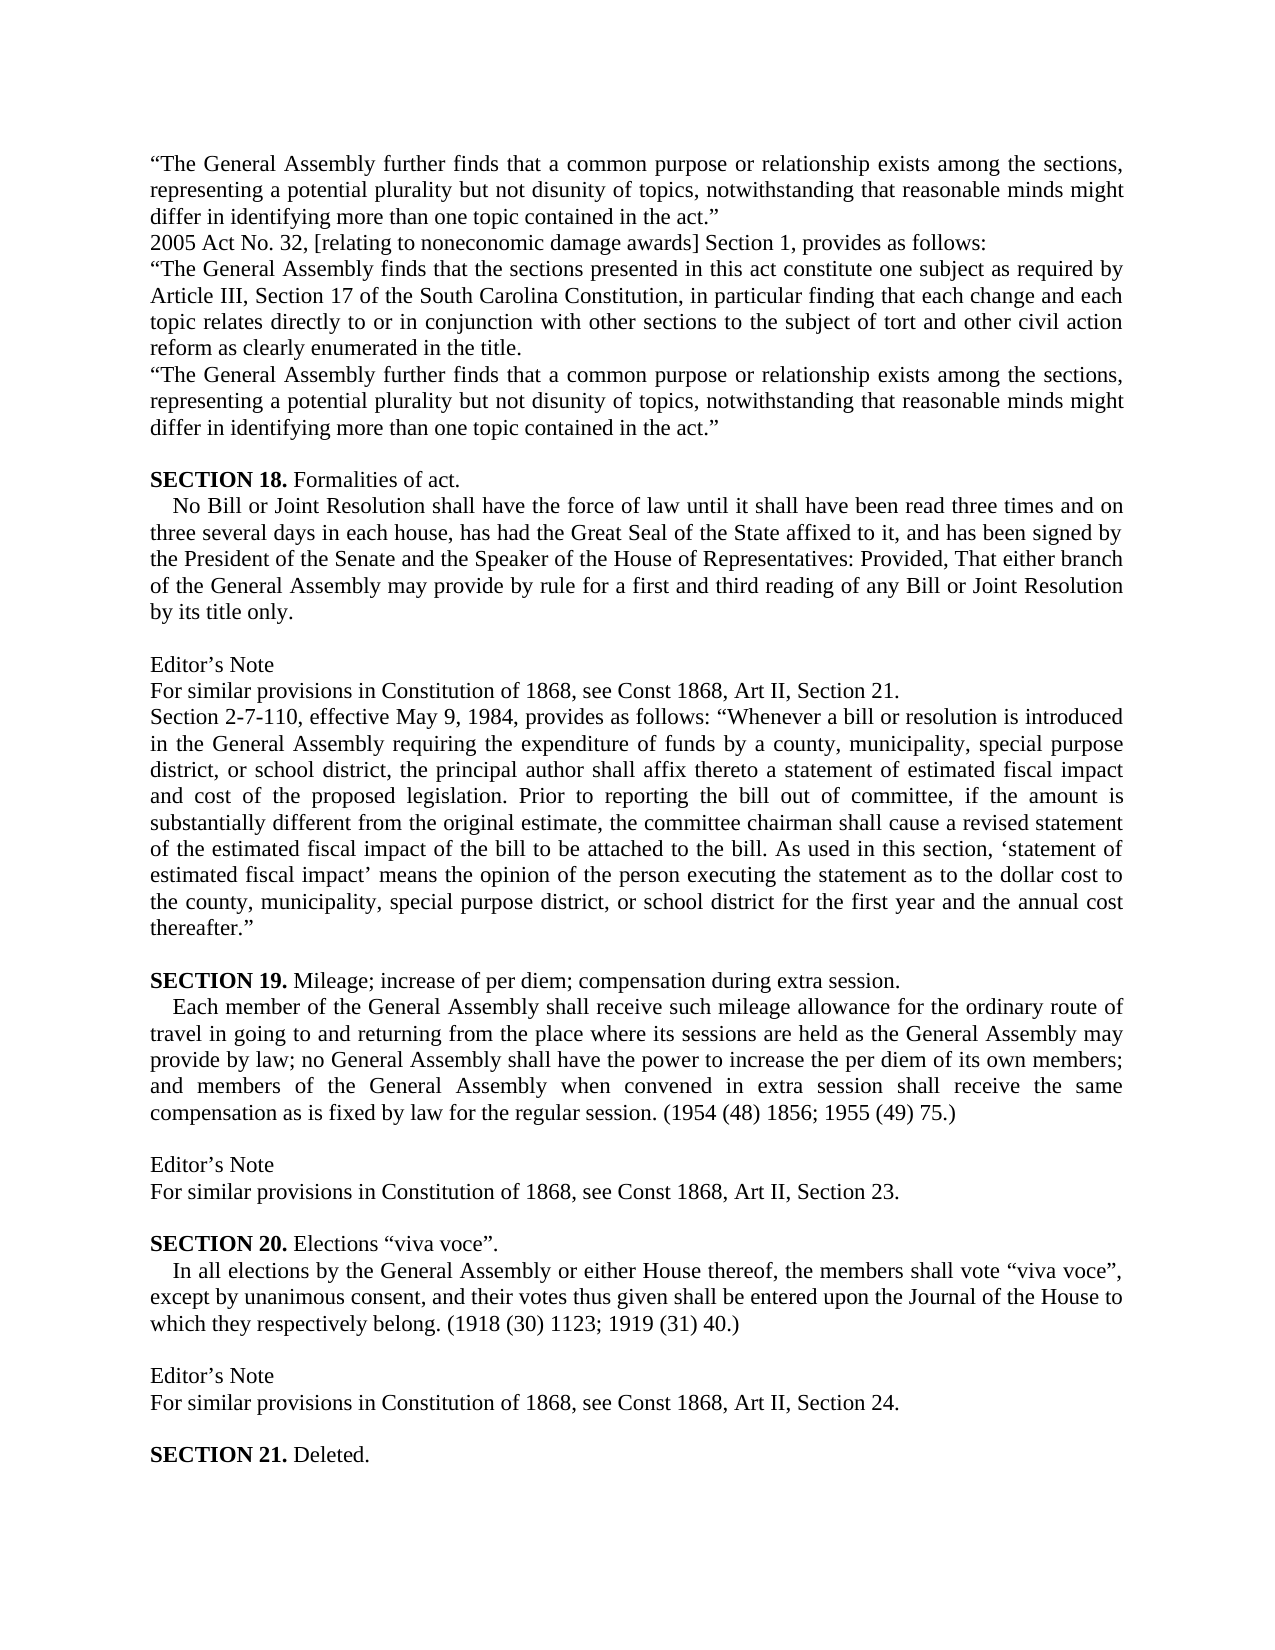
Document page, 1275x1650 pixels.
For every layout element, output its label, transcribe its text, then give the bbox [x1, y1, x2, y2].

text Editor’s Note [150, 1151, 1125, 1178]
text SECTION 20. Elections “viva voce”. [150, 1231, 1125, 1257]
text “The General Assembly further finds that a common purpose or relationship exists among the sections, representing a potential plurality but not disunity of topics, notwithstanding that reasonable minds might differ in identifying more than one topic contained in the act.” [150, 150, 1125, 229]
text Editor’s Note [150, 651, 1125, 677]
text SECTION 19. Mileage; increase of per diem; compensation during extra session. [150, 967, 1125, 993]
text Each member of the General Assembly shall receive such mileage allowance for the ordinary route of travel in going to and returning from the place where its sessions are held as the General Assembly may provide by law; no General Assembly shall have the power to increase the per diem of its own members; and members of the General Assembly when convened in extra session shall receive the same compensation as is fixed by law for the regular session. (1954 (48) 1856; 1955 (49) 75.) [150, 993, 1125, 1125]
text For similar provisions in Constitution of 1868, see Const 1868, Art II, Section 21. [150, 677, 1125, 703]
text “The General Assembly further finds that a common purpose or relationship exists among the sections, representing a potential plurality but not disunity of topics, notwithstanding that reasonable minds might differ in identifying more than one topic contained in the act.” [150, 361, 1125, 440]
text For similar provisions in Constitution of 1868, see Const 1868, Art II, Section 24. [150, 1389, 1125, 1415]
text Section 2-7-110, effective May 9, 1984, provides as follows: “Whenever a bill or resolution is introduced in the General Assembly requiring the expenditure of funds by a county, municipality, special purpose district, or school district, the principal author shall affix thereto a statement of estimated fiscal impact and cost of the proposed legislation. Prior to reporting the bill out of committee, if the amount is substantially different from the original estimate, the committee chairman shall cause a revised statement of the estimated fiscal impact of the bill to be attached to the bill. As used in this section, ‘statement of estimated fiscal impact’ means the opinion of the person executing the statement as to the dollar cost to the county, municipality, special purpose district, or school district for the first year and the annual cost thereafter.” [150, 703, 1125, 941]
text For similar provisions in Constitution of 1868, see Const 1868, Art II, Section 23. [150, 1178, 1125, 1204]
text Editor’s Note [150, 1362, 1125, 1389]
text In all elections by the General Assembly or either House thereof, the members shall vote “viva voce”, except by unanimous consent, and their votes thus given shall be entered upon the Journal of the House to which they respectively belong. (1918 (30) 1123; 1919 (31) 40.) [150, 1257, 1125, 1336]
text No Bill or Joint Resolution shall have the force of law until it shall have been read three times and on three several days in each house, has had the Great Seal of the State affixed to it, and has been signed by the President of the Senate and the Speaker of the House of Representatives: Provided, That either branch of the General Assembly may provide by rule for a first and third reading of any Bill or Joint Resolution by its title only. [150, 493, 1125, 624]
text SECTION 21. Deleted. [150, 1441, 1125, 1468]
text SECTION 18. Formalities of act. [150, 466, 1125, 493]
text 2005 Act No. 32, [relating to noneconomic damage awards] Section 1, provides as follows: [150, 229, 1125, 255]
